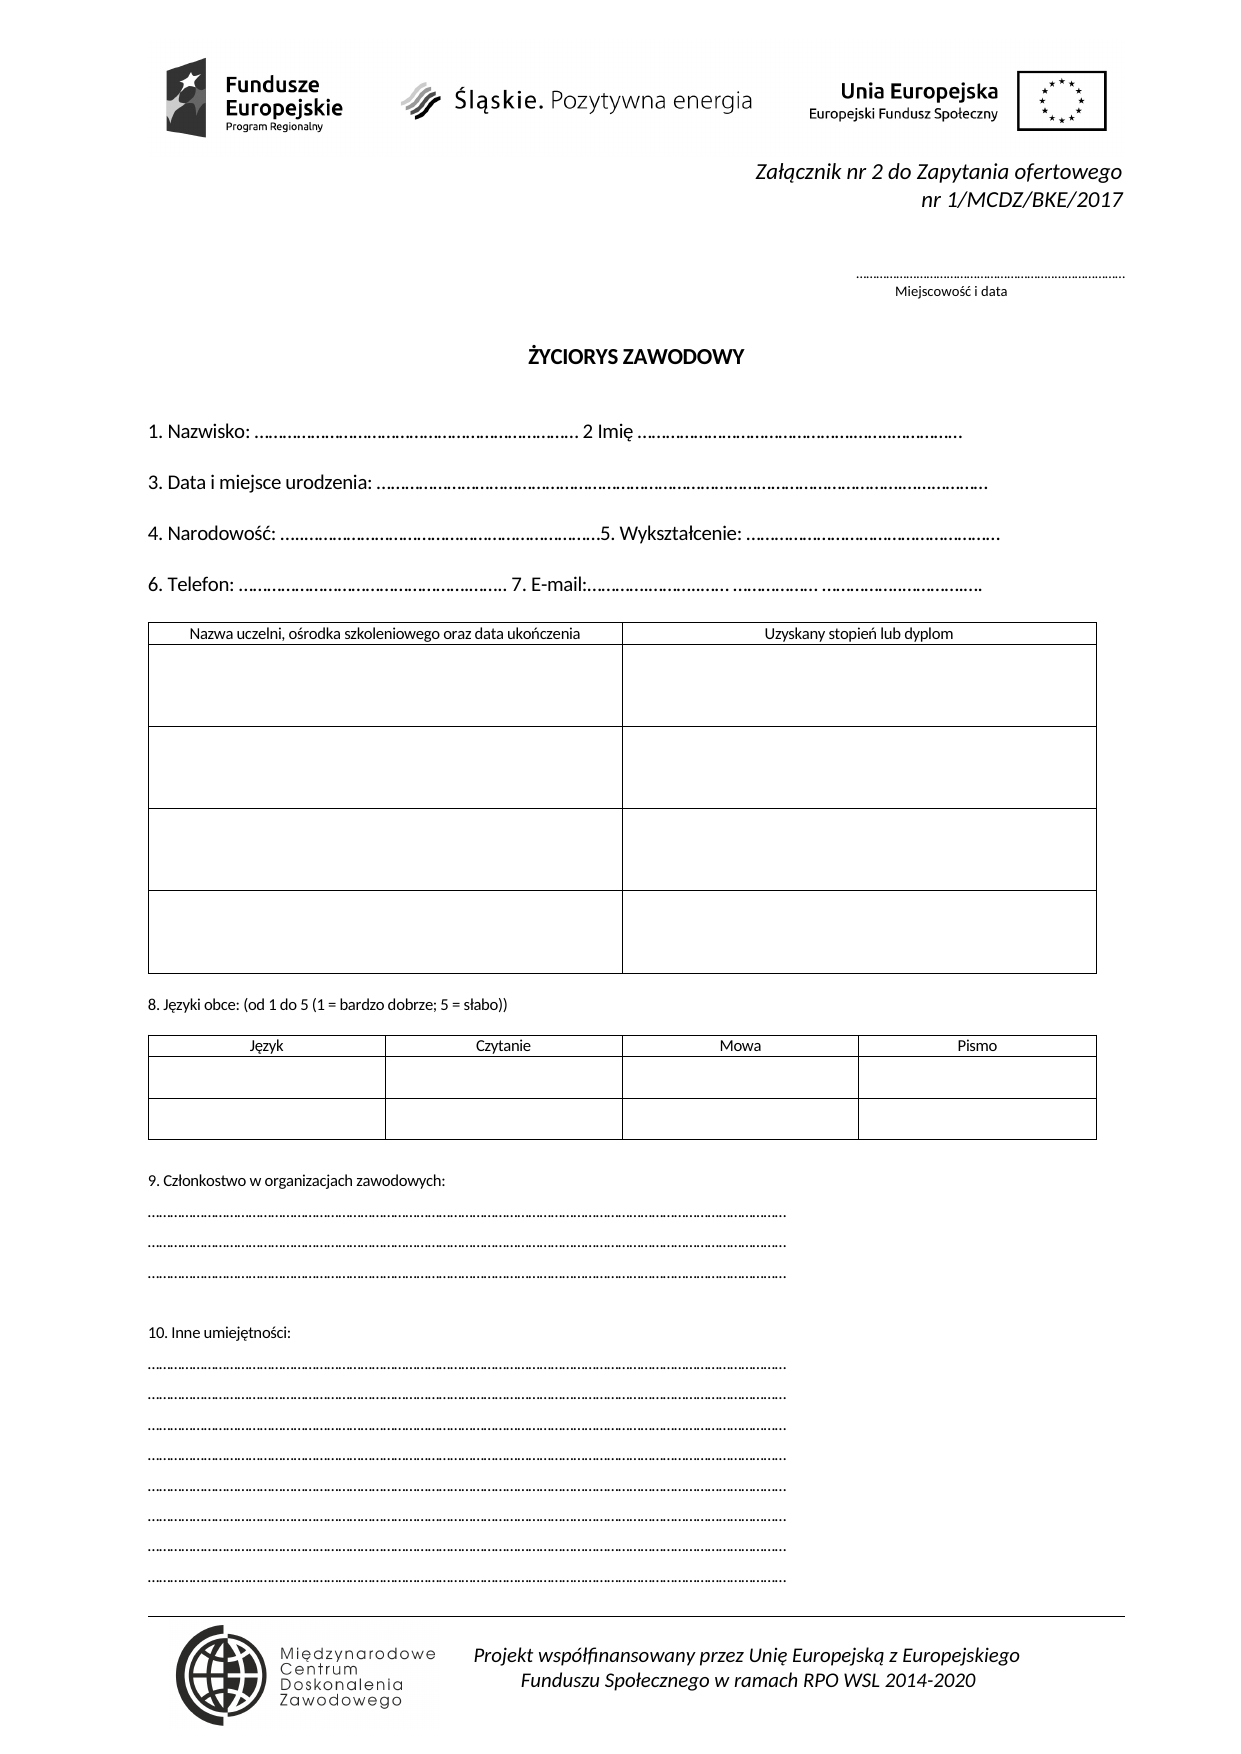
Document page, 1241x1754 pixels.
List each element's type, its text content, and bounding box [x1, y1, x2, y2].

table_cell [623, 645, 1096, 726]
table_cell [859, 1057, 1096, 1098]
table_cell [149, 645, 622, 726]
table_header Mowa [623, 1036, 858, 1056]
table_cell [859, 1099, 1096, 1139]
text 6. Telefon: ………………………………………….…….. 7. E-mail:………….………..…… ……………… ……………..………….…. [148, 571, 1125, 597]
table_cell [623, 1057, 858, 1098]
table_cell [623, 1099, 858, 1139]
text ……………………………………………………………………………………………………………………………………………………… [148, 1414, 1125, 1434]
text 4. Narodowość: …..………………………………………………………5. Wykształcenie: ……………………………………………… [148, 520, 1125, 546]
table_cell [149, 809, 622, 890]
text ……………………………………………………………………………………………………………………………………………………… [148, 1505, 1125, 1526]
picture [147, 38, 1125, 157]
table_cell [149, 727, 622, 808]
text ……………………………………………………………………………………………………………………………………………………… [148, 1353, 1125, 1373]
text ……………………………………………………………………………………………………………………………………………………… [148, 1232, 1125, 1252]
text ……………………………………………………………………………………………………………………………………………………… [148, 1262, 1125, 1282]
text ……………………………………………………………………………………………………………………………………………………… [148, 1201, 1125, 1221]
text 3. Data i miejsce urodzenia: ………………………………………………………………………………………………….…...………… [148, 469, 1125, 495]
table_cell [149, 1057, 385, 1098]
text 10. Inne umiejętności: [148, 1323, 1125, 1343]
table_cell [149, 891, 622, 973]
table_cell [149, 1099, 385, 1139]
text …………………………………………………..………………… [148, 265, 1125, 283]
table_cell [623, 727, 1096, 808]
table_cell [386, 1057, 622, 1098]
text Załącznik nr 2 do Zapytania ofertowego nr 1/MCDZ/BKE/2017 [148, 157, 1125, 213]
table_header Język [149, 1036, 385, 1056]
text Miejscowość i data [885, 283, 1125, 300]
text ……………………………………………………………………………………………………………………………………………………… [148, 1384, 1125, 1404]
text 1. Nazwisko: …………………………………………………………… 2 Imię ……………………………………….……..…………… [148, 419, 1125, 444]
table_header Nazwa uczelni, ośrodka szkoleniowego oraz data ukończenia [149, 623, 622, 643]
table_cell [623, 891, 1096, 973]
text ……………………………………………………………………………………………………………………………………………………… [148, 1444, 1125, 1465]
text ……………………………………………………………………………………………………………………………………………………… [148, 1536, 1125, 1556]
text ŻYCIORYS ZAWODOWY [148, 342, 1125, 370]
text ……………………………………………………………………………………………………………………………………………………… [148, 1566, 1125, 1586]
table_header Uzyskany stopień lub dyplom [623, 623, 1096, 643]
picture [168, 1618, 441, 1730]
table_header Pismo [859, 1036, 1096, 1056]
text 8. Języki obce: (od 1 do 5 (1 = bardzo dobrze; 5 = słabo)) [148, 994, 1125, 1014]
text 9. Członkostwo w organizacjach zawodowych: [148, 1171, 1125, 1191]
table_header Czytanie [386, 1036, 622, 1056]
table_cell [386, 1099, 622, 1139]
table_cell [623, 809, 1096, 890]
text ……………………………………………………………………………………………………………………………………………………… [148, 1475, 1125, 1495]
